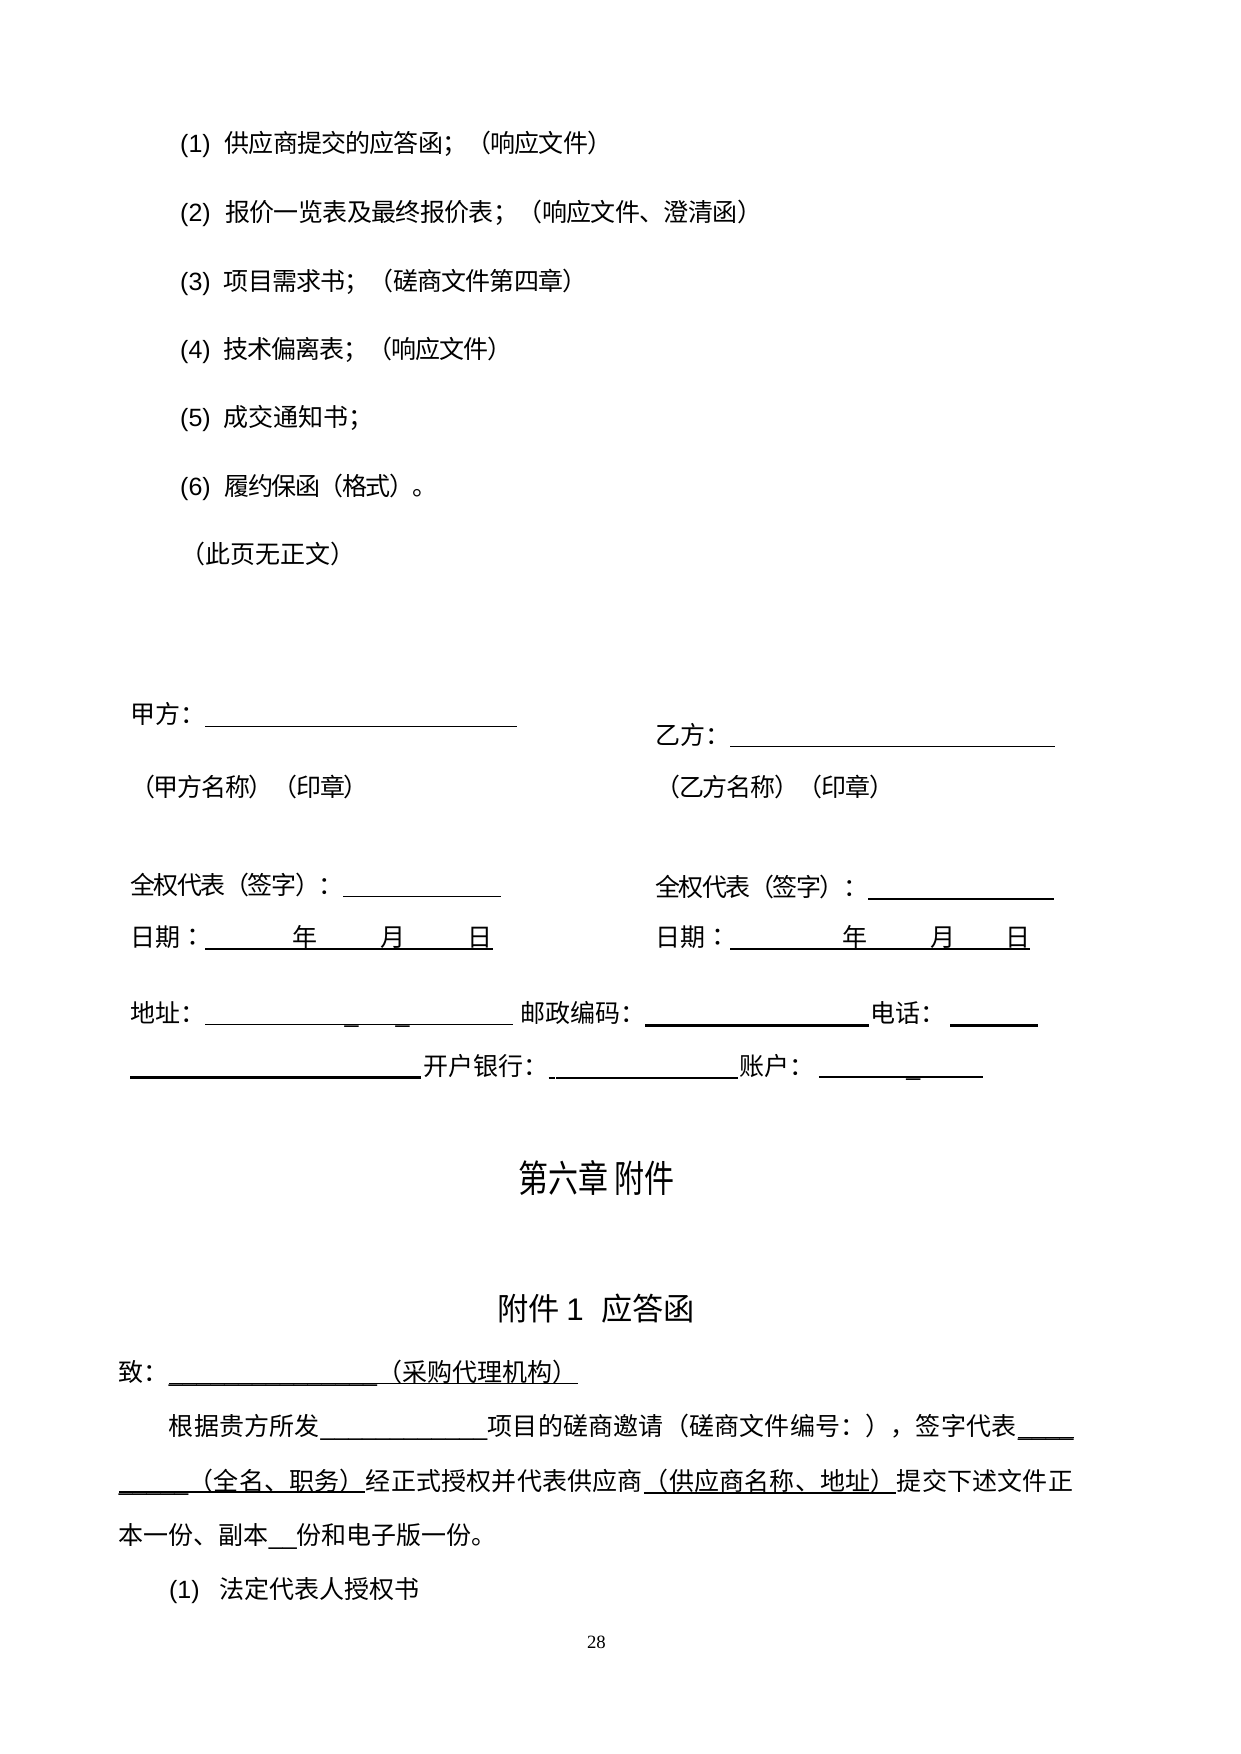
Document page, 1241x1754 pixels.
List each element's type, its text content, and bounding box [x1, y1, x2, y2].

text (1) 供应商提交的应答函；（响应文件） [130, 124, 1073, 160]
subtitle 第六章 附件 [119, 1149, 1073, 1203]
text (5) 成交通知书； [130, 398, 1073, 434]
text （甲方名称）（印章） （乙方名称）（印章） [130, 768, 1073, 804]
text (2) 报价一览表及最终报价表；（响应文件、澄清函） [130, 192, 1073, 228]
list 法定代表人授权书 [169, 1570, 1073, 1606]
text (4) 技术偏离表；（响应文件） [130, 329, 1073, 366]
text 全权代表（签字）： [655, 868, 1073, 904]
text 日期： 年 月 日 日期： 年 月 日 [130, 920, 1073, 954]
text （此页无正文） [130, 535, 1073, 571]
text 全权代表（签字）： [130, 865, 501, 901]
text 乙方： [655, 715, 1073, 751]
text 地址： _ _ 邮政编码： 电话： _ 开户银行： 账户： _ [130, 993, 1073, 1082]
text 甲方： [130, 695, 516, 731]
text 附件1 应答函 [119, 1284, 1073, 1329]
text 根据贵方所发____________项目的磋商邀请（磋商文件编号：），签字代表_________（全名、职务）经正式授权并代表供应商（供应商名称、地址）提交下述文件正本一份、副本__份和电子版一份。 [119, 1407, 1073, 1552]
text (3) 项目需求书；（磋商文件第四章） [130, 261, 1073, 297]
text (6) 履约保函（格式）。 [130, 466, 1073, 502]
text 致：_______________（采购代理机构） [119, 1352, 1073, 1388]
